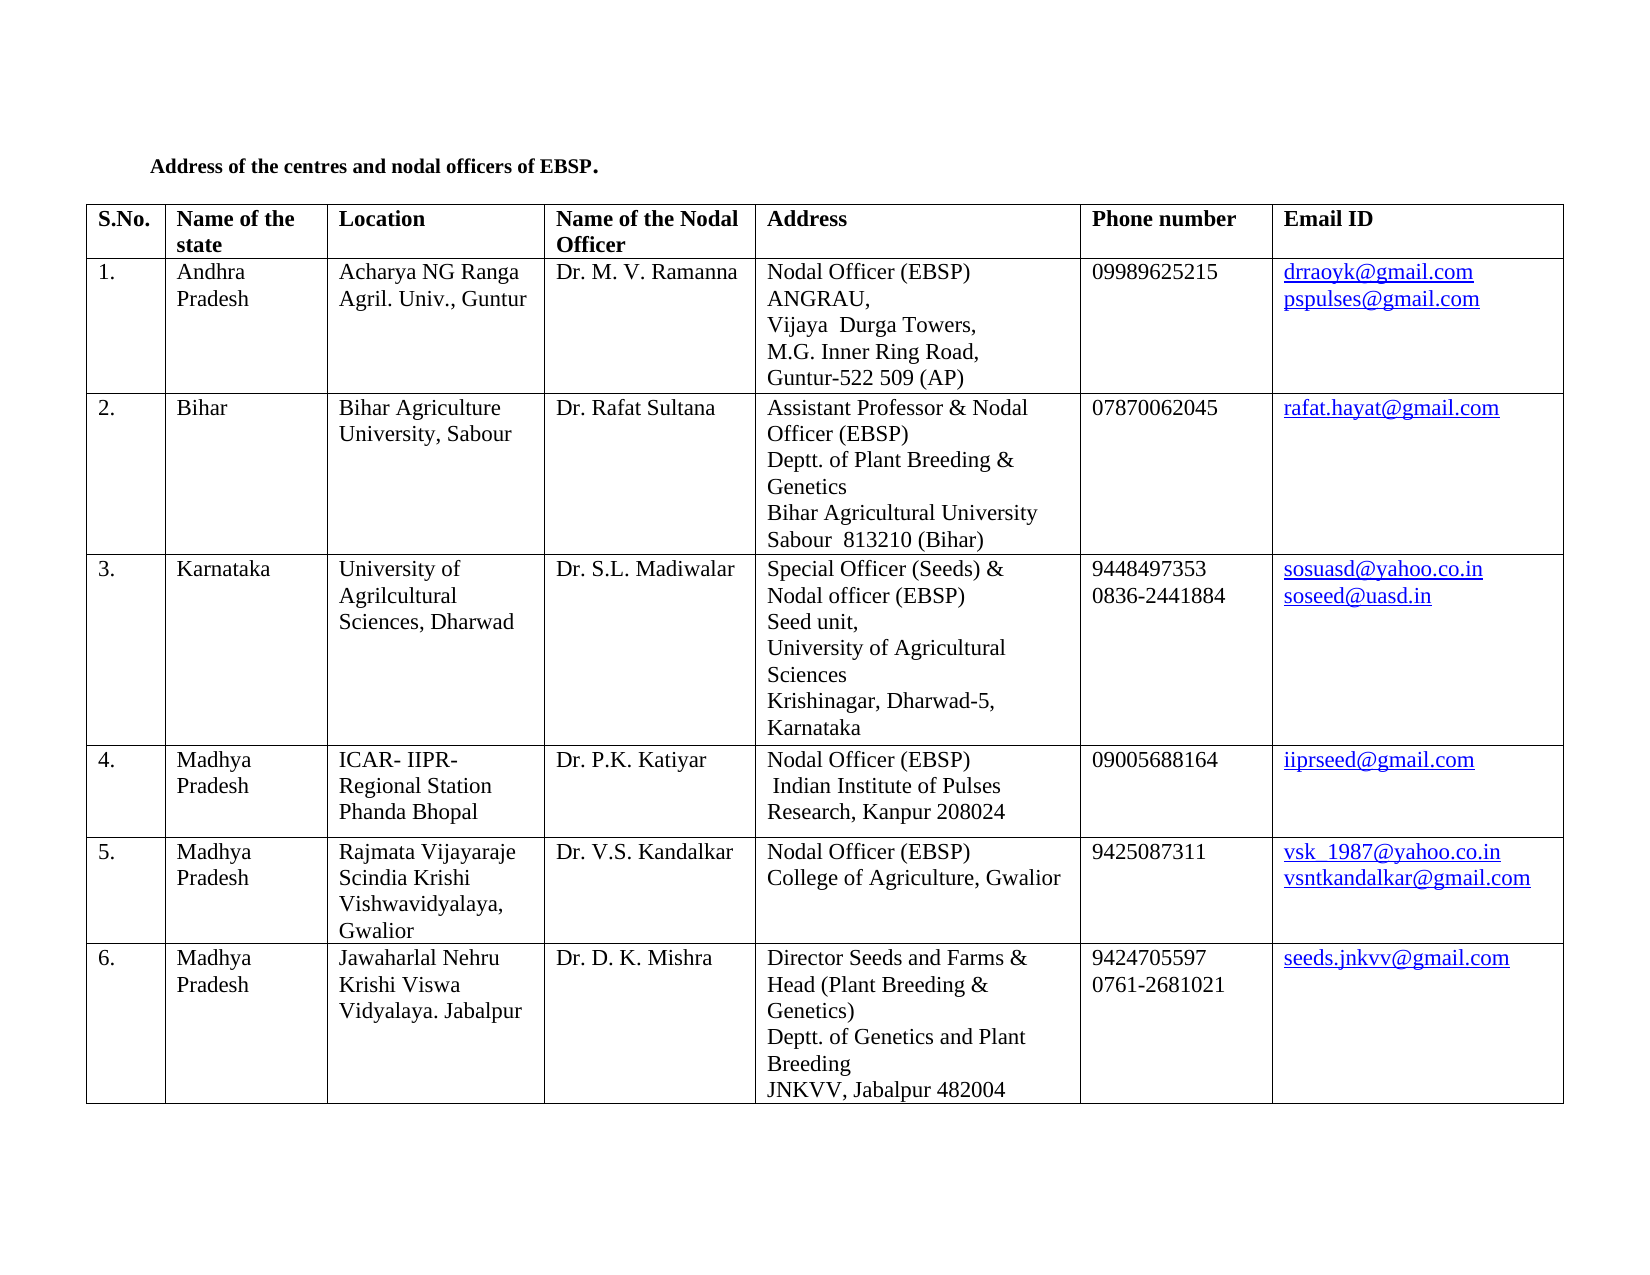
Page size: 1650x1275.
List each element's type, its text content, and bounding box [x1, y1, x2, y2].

table_cell Nodal Officer (EBSP) College of Agriculture, Gwalior [756, 838, 1080, 943]
table_header Location [328, 205, 544, 258]
table_cell 07870062045 [1081, 394, 1272, 554]
table_header Name of the Nodal Officer [545, 205, 755, 258]
table_cell 09005688164 [1081, 746, 1272, 837]
table_cell rafat.hayat@gmail.com [1273, 394, 1563, 554]
table_cell 6. [87, 944, 165, 1102]
table_cell iiprseed@gmail.com [1273, 746, 1563, 837]
table_cell Madhya Pradesh [166, 746, 327, 837]
table_cell sosuasd@yahoo.co.in soseed@uasd.in [1273, 555, 1563, 745]
table_cell Dr. S.L. Madiwalar [545, 555, 755, 745]
table_cell Karnataka [166, 555, 327, 745]
table_cell 4. [87, 746, 165, 837]
table_cell Bihar [166, 394, 327, 554]
table_header Email ID [1273, 205, 1563, 258]
table_cell 9425087311 [1081, 838, 1272, 943]
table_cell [1081, 944, 1272, 1102]
table_header Name of the state [166, 205, 327, 258]
table_cell 5. [87, 838, 165, 943]
table_cell Rajmata Vijayaraje Scindia Krishi Vishwavidyalaya, Gwalior [328, 838, 544, 943]
table_cell vsk_1987@yahoo.co.in vsntkandalkar@gmail.com [1273, 838, 1563, 943]
table_cell Madhya Pradesh [166, 944, 327, 1102]
table_cell drraoyk@gmail.com pspulses@gmail.com [1273, 259, 1563, 393]
table_cell 09989625215 [1081, 259, 1272, 393]
table_cell Nodal Officer (EBSP) Indian Institute of Pulses Research, Kanpur 208024 [756, 746, 1080, 837]
table_cell Assistant Professor & Nodal Officer (EBSP) Deptt. of Plant Breeding & Genetics Bihar Agricultural University Sabour 813210 (Bihar) [756, 394, 1080, 554]
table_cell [1273, 944, 1563, 1102]
table_cell Dr. M. V. Ramanna [545, 259, 755, 393]
table_cell Acharya NG Ranga Agril. Univ., Guntur [328, 259, 544, 393]
table_cell Bihar Agriculture University, Sabour [328, 394, 544, 554]
table_header S.No. [87, 205, 165, 258]
table_cell Nodal Officer (EBSP) ANGRAU, Vijaya Durga Towers, M.G. Inner Ring Road, Guntur-522 509 (AP) [756, 259, 1080, 393]
table_cell University of Agrilcultural Sciences, Dharwad [328, 555, 544, 745]
table_cell 2. [87, 394, 165, 554]
table_cell 1. [87, 259, 165, 393]
table_cell Dr. V.S. Kandalkar [545, 838, 755, 943]
table_cell Special Officer (Seeds) & Nodal officer (EBSP) Seed unit, University of Agricultural Sciences Krishinagar, Dharwad-5, Karnataka [756, 555, 1080, 745]
table_cell Dr. D. K. Mishra [545, 944, 755, 1102]
table_cell Dr. Rafat Sultana [545, 394, 755, 554]
table_header Address [756, 205, 1080, 258]
table_cell Dr. P.K. Katiyar [545, 746, 755, 837]
table_cell Andhra Pradesh [166, 259, 327, 393]
table_cell 3. [87, 555, 165, 745]
table_cell Madhya Pradesh [166, 838, 327, 943]
text Address of the centres and nodal officers of EBSP. [150, 150, 1500, 179]
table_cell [328, 944, 544, 1102]
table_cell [756, 944, 1080, 1102]
table_header Phone number [1081, 205, 1272, 258]
table_cell ICAR- IIPR-Regional Station Phanda Bhopal [328, 746, 544, 837]
table_cell 9448497353 0836-2441884 [1081, 555, 1272, 745]
